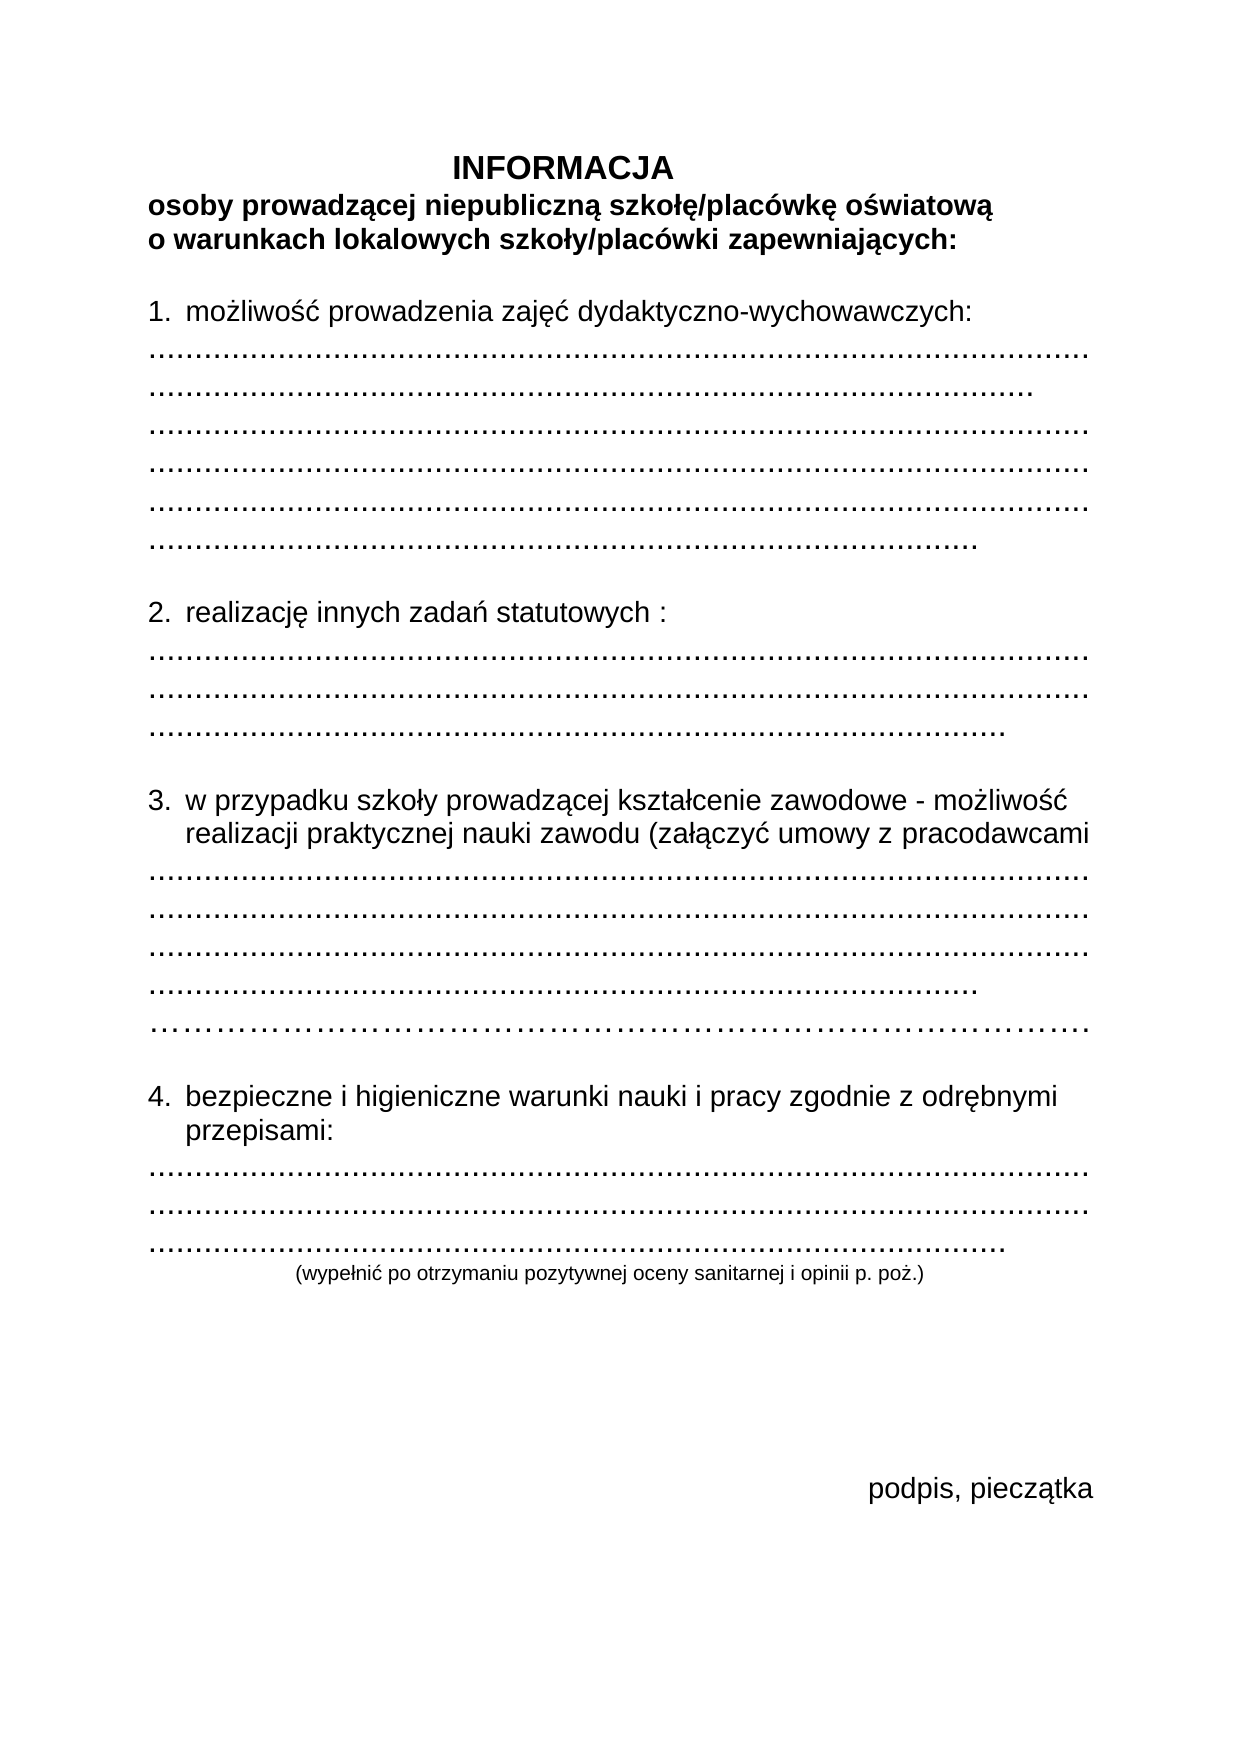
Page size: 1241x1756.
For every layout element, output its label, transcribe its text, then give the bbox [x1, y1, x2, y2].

text ...................................................................................................... [148, 888, 1155, 926]
text .......................................................................................... [148, 964, 1155, 1002]
text .......................................................................................... [148, 519, 1155, 557]
subtitle INFORMACJA [452, 148, 1155, 187]
text (wypełnić po otrzymaniu pozytywnej oceny sanitarnej i opinii p. poż.) [295, 1261, 1155, 1284]
text ...................................................................................................... [148, 1184, 1155, 1222]
subtitle osoby prowadzącej niepubliczną szkołę/placówkę oświatową [148, 188, 1155, 221]
subtitle ...................................................................................................... [148, 1146, 1155, 1184]
list bezpieczne i higieniczne warunki nauki i pracy zgodnie z odrębnymi przepisami: [148, 1079, 1062, 1146]
text o warunkach lokalowych szkoły/placówki zapewniających: [148, 222, 1155, 256]
text ............................................................................................. [148, 706, 1155, 744]
list realizację innych zadań statutowych : [148, 596, 1155, 629]
text ...................................................................................................... [148, 926, 1155, 964]
subtitle ...................................................................................................... [148, 850, 1155, 888]
text ...................................................................................................... [148, 481, 1155, 519]
text ............................................................................................. [148, 1222, 1155, 1261]
text ...................................................................................................... [148, 442, 1155, 481]
text ...................................................................................................... [148, 404, 1155, 442]
subtitle ...................................................................................................... [148, 629, 1155, 668]
text ...................................................................................................... [148, 328, 1155, 366]
text ................................................................................................ [148, 366, 1155, 404]
text …………………………………………………………………………. [148, 1002, 1155, 1041]
text podpis, pieczątka [125, 1471, 1093, 1505]
list możliwość prowadzenia zajęć dydaktyczno-wychowawczych: [148, 294, 1155, 328]
list w przypadku szkoły prowadzącej kształcenie zawodowe - możliwość realizacji praktycznej nauki zawodu (załączyć umowy z pracodawcami [148, 783, 1093, 850]
text ...................................................................................................... [148, 668, 1155, 706]
